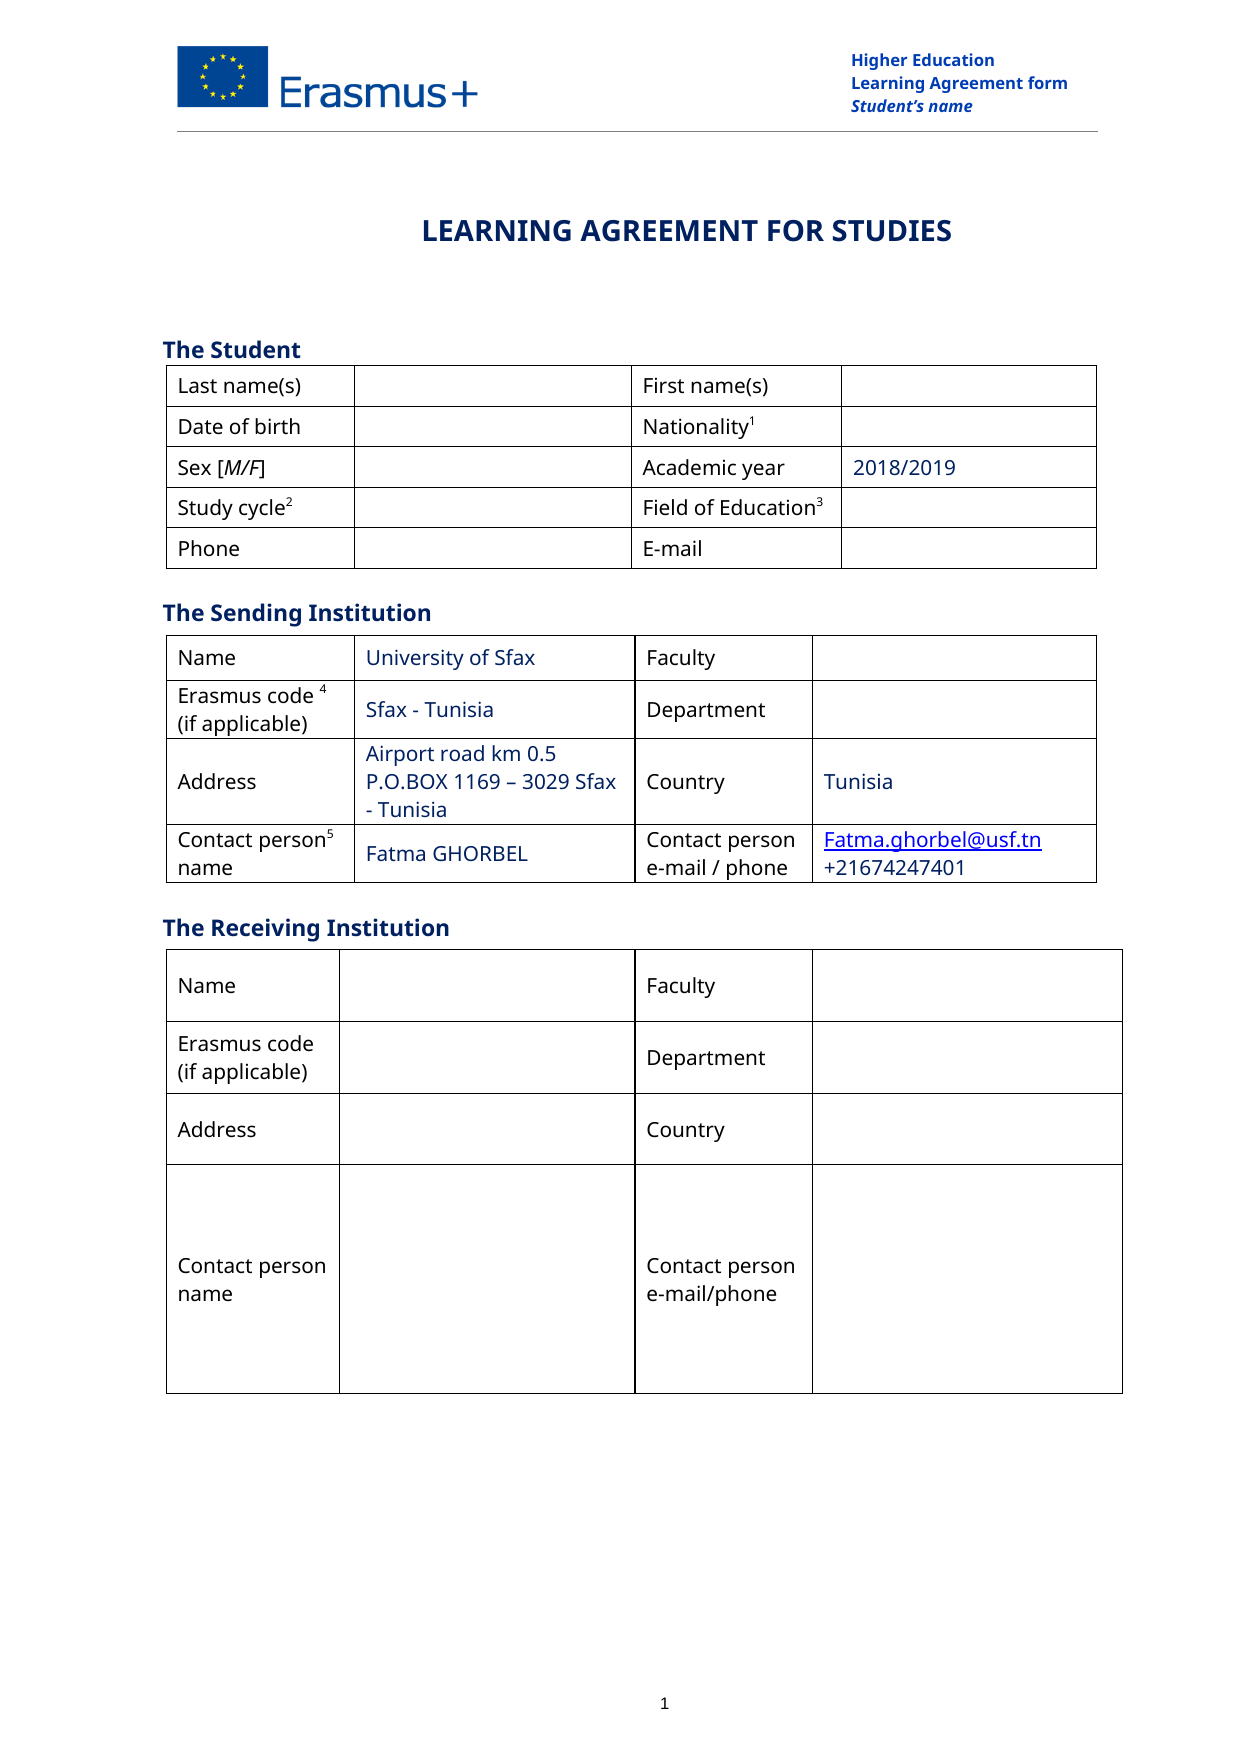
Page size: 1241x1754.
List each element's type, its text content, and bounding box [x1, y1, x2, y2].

text LEARNING AGREEMENT FOR STUDIES [177, 210, 1196, 250]
table_cell [355, 528, 631, 568]
table_cell Field of Education [632, 488, 841, 527]
table_header Last name(s) [167, 366, 354, 406]
table_cell Date of birth [167, 407, 354, 446]
table_cell [842, 407, 1096, 446]
table_cell [355, 407, 631, 446]
table_cell Contact person name [167, 1165, 339, 1393]
table_cell Erasmus code (if applicable) [167, 681, 354, 738]
table_cell Tunisia [813, 739, 1096, 824]
table_header [842, 366, 1096, 406]
table_header First name(s) [632, 366, 841, 406]
table_cell Contact person e-mail/phone [636, 1165, 812, 1393]
table_cell [813, 1022, 1122, 1092]
table_header Name [167, 950, 339, 1021]
table_cell [842, 488, 1096, 527]
table_cell E-mail [632, 528, 841, 568]
table_cell Study cycle [167, 488, 354, 527]
table_cell Fatma.ghorbel@usf.tn +21674247401 [813, 825, 1096, 882]
table_header Name [167, 636, 354, 680]
table_header [813, 636, 1096, 680]
text The Sending Institution [162, 597, 1196, 628]
table_header Faculty [636, 950, 812, 1021]
table_cell [355, 447, 631, 487]
table_cell Phone [167, 528, 354, 568]
table_cell Nationality [632, 407, 841, 446]
table_header University of Sfax [355, 636, 634, 680]
text The Receiving Institution [162, 911, 1196, 943]
table_cell Airport road km 0.5 P.O.BOX 1169 – 3029 Sfax - Tunisia [355, 739, 634, 824]
table_header [340, 950, 634, 1021]
table_cell [340, 1165, 634, 1393]
table_cell Academic year [632, 447, 841, 487]
table_cell [813, 1094, 1122, 1164]
table_cell [340, 1094, 634, 1164]
table_cell [355, 488, 631, 527]
table_cell Country [636, 739, 812, 824]
table_header [355, 366, 631, 406]
table_cell Address [167, 1094, 339, 1164]
table_cell Erasmus code (if applicable) [167, 1022, 339, 1092]
text The Student [162, 334, 1196, 365]
table_cell [340, 1022, 634, 1092]
table_cell Sex [M/F] [167, 447, 354, 487]
table_cell Department [636, 1022, 812, 1092]
table_header Faculty [636, 636, 812, 680]
table_cell Country [636, 1094, 812, 1164]
table_cell Contact person name [167, 825, 354, 882]
table_cell Fatma GHORBEL [355, 825, 634, 882]
table_cell 2018/2019 [842, 447, 1096, 487]
table_cell Sfax - Tunisia [355, 681, 634, 738]
table_cell [842, 528, 1096, 568]
table_cell Address [167, 739, 354, 824]
table_cell [813, 681, 1096, 738]
table_cell Department [636, 681, 812, 738]
table_cell Contact person e-mail / phone [636, 825, 812, 882]
picture [177, 46, 478, 108]
table_header [813, 950, 1122, 1021]
table_cell [813, 1165, 1122, 1393]
